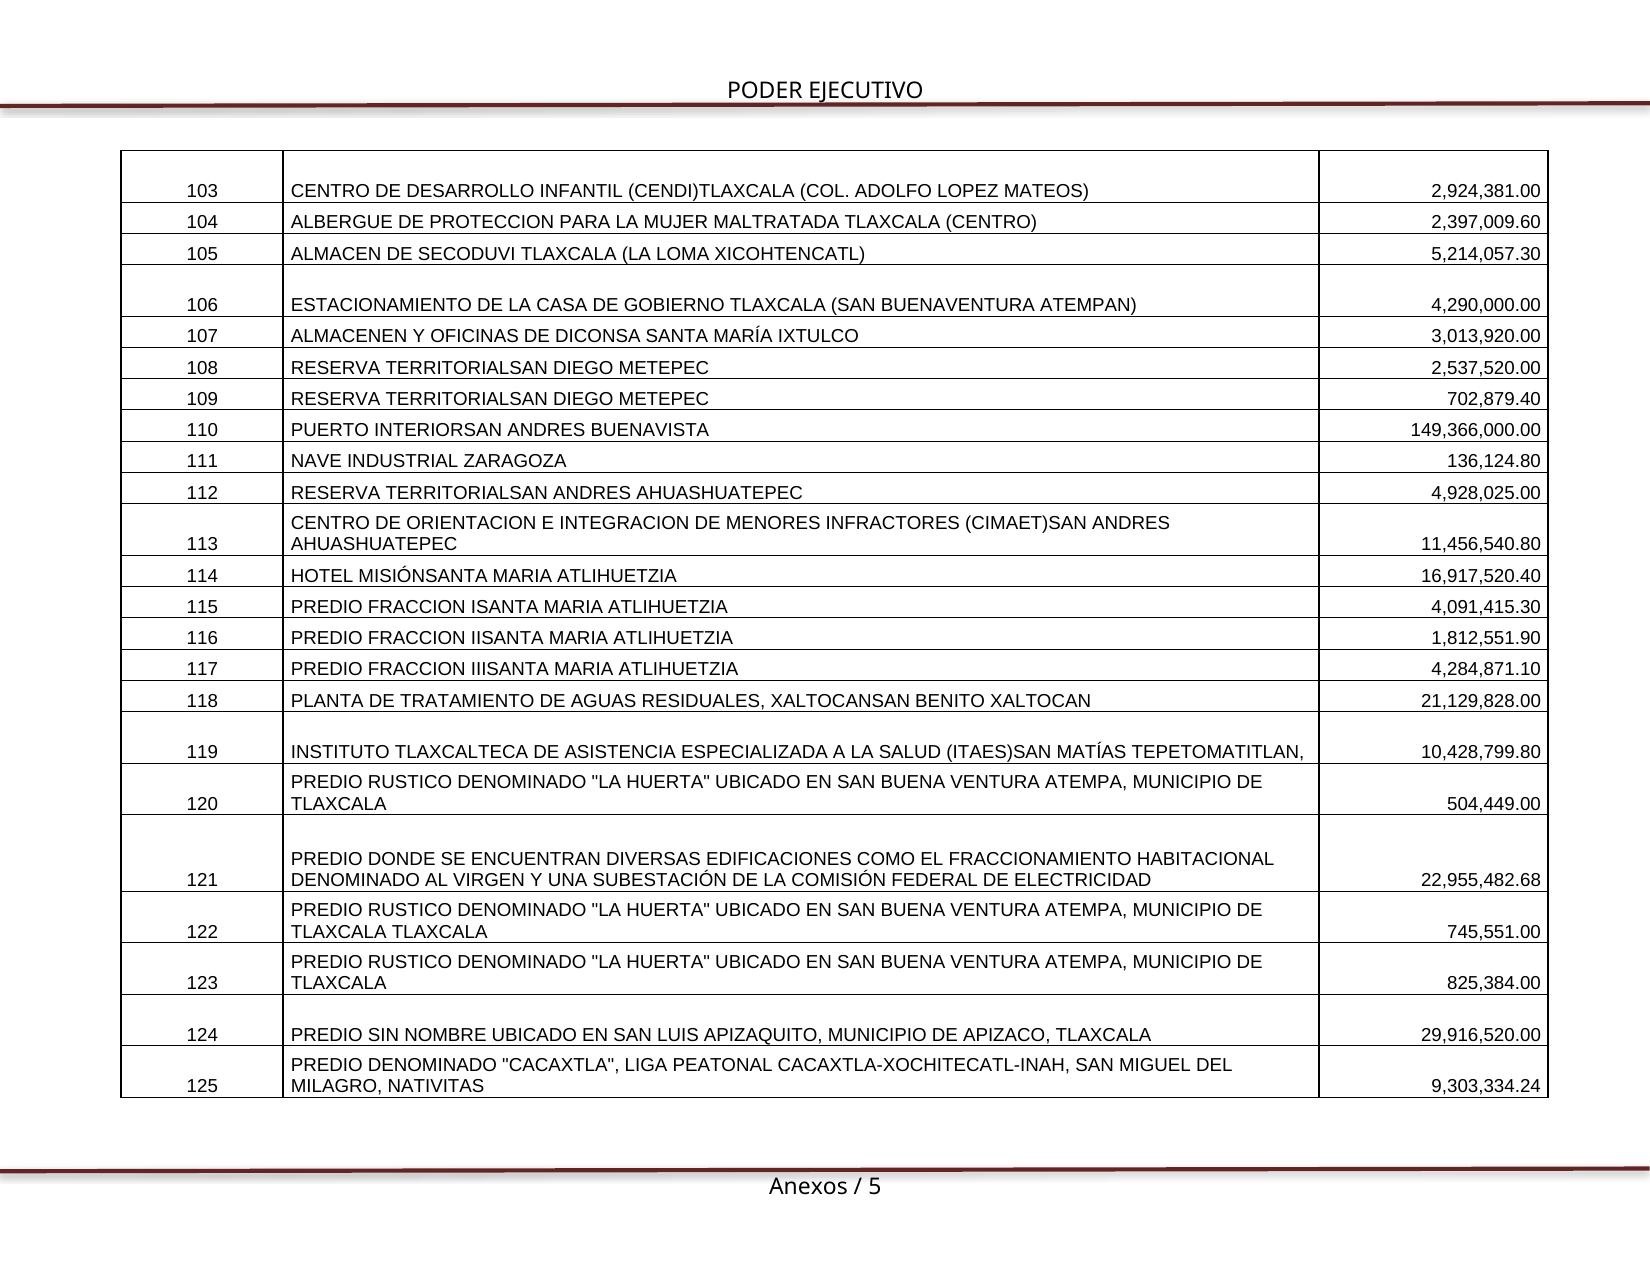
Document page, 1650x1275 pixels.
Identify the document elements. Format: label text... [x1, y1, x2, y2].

table_cell 104 [122, 203, 282, 233]
table_cell 113 [122, 504, 282, 555]
table_cell PLANTA DE TRATAMIENTO DE AGUAS RESIDUALES, XALTOCANSAN BENITO XALTOCAN [284, 681, 1318, 711]
table_cell 22,955,482.68 [1320, 815, 1547, 891]
table_cell 106 [122, 265, 282, 316]
table_cell RESERVA TERRITORIALSAN DIEGO METEPEC [284, 348, 1318, 378]
table_cell 121 [122, 815, 282, 891]
table_cell 29,916,520.00 [1320, 995, 1547, 1045]
table_cell INSTITUTO TLAXCALTECA DE ASISTENCIA ESPECIALIZADA A LA SALUD (ITAES)SAN MATÍAS TEPETOMATITLAN, [284, 712, 1318, 762]
table_cell 825,384.00 [1320, 943, 1547, 994]
table_cell 2,924,381.00 [1320, 151, 1547, 202]
table_cell 111 [122, 442, 282, 472]
table_cell 2,397,009.60 [1320, 203, 1547, 233]
table_cell 4,091,415.30 [1320, 587, 1547, 617]
table_cell 114 [122, 556, 282, 586]
table_cell 4,284,871.10 [1320, 650, 1547, 680]
table_cell 3,013,920.00 [1320, 317, 1547, 347]
table_cell PREDIO DENOMINADO "CACAXTLA", LIGA PEATONAL CACAXTLA-XOCHITECATL-INAH, SAN MIGUEL DEL MILAGRO, NATIVITAS [284, 1046, 1318, 1097]
table_cell RESERVA TERRITORIALSAN ANDRES AHUASHUATEPEC [284, 473, 1318, 503]
table_cell PREDIO RUSTICO DENOMINADO "LA HUERTA" UBICADO EN SAN BUENA VENTURA ATEMPA, MUNICIPIO DE TLAXCALA TLAXCALA [284, 892, 1318, 942]
table_cell 136,124.80 [1320, 442, 1547, 472]
table_cell 105 [122, 234, 282, 264]
table_cell NAVE INDUSTRIAL ZARAGOZA [284, 442, 1318, 472]
table_cell 1,812,551.90 [1320, 618, 1547, 648]
table_cell PREDIO RUSTICO DENOMINADO "LA HUERTA" UBICADO EN SAN BUENA VENTURA ATEMPA, MUNICIPIO DE TLAXCALA [284, 764, 1318, 814]
table_cell 745,551.00 [1320, 892, 1547, 942]
table_cell 120 [122, 764, 282, 814]
table_cell 149,366,000.00 [1320, 410, 1547, 441]
table_cell 118 [122, 681, 282, 711]
table_cell PREDIO SIN NOMBRE UBICADO EN SAN LUIS APIZAQUITO, MUNICIPIO DE APIZACO, TLAXCALA [284, 995, 1318, 1045]
table_cell RESERVA TERRITORIALSAN DIEGO METEPEC [284, 379, 1318, 409]
table_cell 103 [122, 151, 282, 202]
table_cell 16,917,520.40 [1320, 556, 1547, 586]
table_cell CENTRO DE DESARROLLO INFANTIL (CENDI)TLAXCALA (COL. ADOLFO LOPEZ MATEOS) [284, 151, 1318, 202]
table_cell 112 [122, 473, 282, 503]
table_cell 124 [122, 995, 282, 1045]
table_cell 5,214,057.30 [1320, 234, 1547, 264]
table_cell 9,303,334.24 [1320, 1046, 1547, 1097]
table_cell 4,290,000.00 [1320, 265, 1547, 316]
table_cell 11,456,540.80 [1320, 504, 1547, 555]
table_cell 115 [122, 587, 282, 617]
table_cell 108 [122, 348, 282, 378]
table_cell 21,129,828.00 [1320, 681, 1547, 711]
table_cell CENTRO DE ORIENTACION E INTEGRACION DE MENORES INFRACTORES (CIMAET)SAN ANDRES AHUASHUATEPEC [284, 504, 1318, 555]
table_cell HOTEL MISIÓNSANTA MARIA ATLIHUETZIA [284, 556, 1318, 586]
table_cell PUERTO INTERIORSAN ANDRES BUENAVISTA [284, 410, 1318, 441]
table_cell 2,537,520.00 [1320, 348, 1547, 378]
table_cell PREDIO DONDE SE ENCUENTRAN DIVERSAS EDIFICACIONES COMO EL FRACCIONAMIENTO HABITACIONAL DENOMINADO AL VIRGEN Y UNA SUBESTACIÓN DE LA COMISIÓN FEDERAL DE ELECTRICIDAD [284, 815, 1318, 891]
table_cell ALBERGUE DE PROTECCION PARA LA MUJER MALTRATADA TLAXCALA (CENTRO) [284, 203, 1318, 233]
table_cell 117 [122, 650, 282, 680]
table_cell 116 [122, 618, 282, 648]
table_cell PREDIO RUSTICO DENOMINADO "LA HUERTA" UBICADO EN SAN BUENA VENTURA ATEMPA, MUNICIPIO DE TLAXCALA [284, 943, 1318, 994]
table_cell PREDIO FRACCION ISANTA MARIA ATLIHUETZIA [284, 587, 1318, 617]
table_cell 110 [122, 410, 282, 441]
table_cell 10,428,799.80 [1320, 712, 1547, 762]
table_cell 504,449.00 [1320, 764, 1547, 814]
table_cell 702,879.40 [1320, 379, 1547, 409]
table_cell PREDIO FRACCION IISANTA MARIA ATLIHUETZIA [284, 618, 1318, 648]
table_cell 122 [122, 892, 282, 942]
table_cell 123 [122, 943, 282, 994]
table_cell 119 [122, 712, 282, 762]
table_cell 107 [122, 317, 282, 347]
table_cell ESTACIONAMIENTO DE LA CASA DE GOBIERNO TLAXCALA (SAN BUENAVENTURA ATEMPAN) [284, 265, 1318, 316]
table_cell PREDIO FRACCION IIISANTA MARIA ATLIHUETZIA [284, 650, 1318, 680]
table_cell 109 [122, 379, 282, 409]
table_cell ALMACENEN Y OFICINAS DE DICONSA SANTA MARÍA IXTULCO [284, 317, 1318, 347]
table_cell 125 [122, 1046, 282, 1097]
table_cell 4,928,025.00 [1320, 473, 1547, 503]
table_cell ALMACEN DE SECODUVI TLAXCALA (LA LOMA XICOHTENCATL) [284, 234, 1318, 264]
